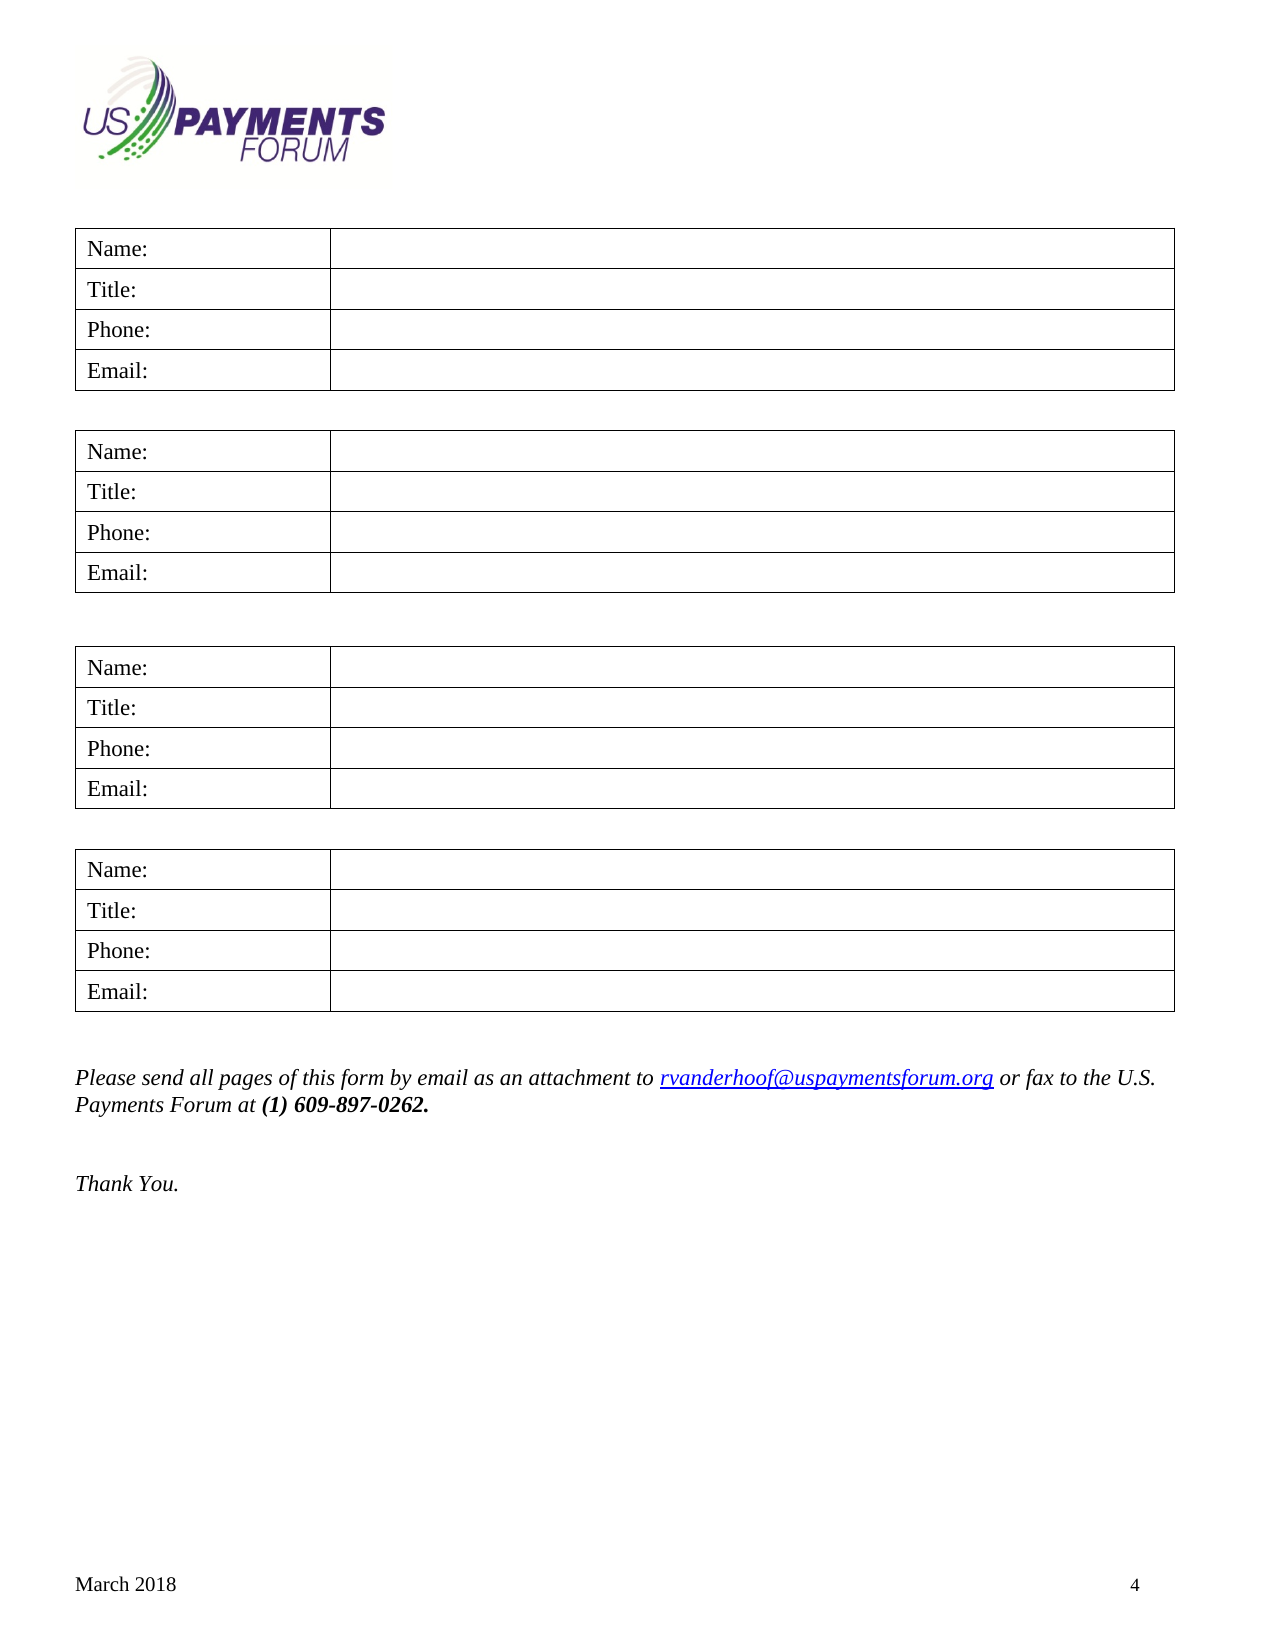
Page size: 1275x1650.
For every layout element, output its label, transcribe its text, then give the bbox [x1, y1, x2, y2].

table_cell Phone: [76, 931, 330, 970]
picture [75, 45, 393, 189]
table_cell Email: [76, 350, 330, 390]
table_header [331, 850, 1174, 889]
table_header Name: [76, 431, 330, 471]
table_cell Title: [76, 269, 330, 309]
table_cell Email: [76, 971, 330, 1011]
table_cell [331, 688, 1174, 727]
table_cell Phone: [76, 512, 330, 552]
table_header Name: [76, 647, 330, 687]
table_cell Email: [76, 769, 330, 808]
table_cell [331, 769, 1174, 808]
table_header Name: [76, 850, 330, 889]
table_header [331, 431, 1174, 471]
table_cell Phone: [76, 310, 330, 349]
table_cell [331, 931, 1174, 970]
table_cell Title: [76, 688, 330, 727]
text Please send all pages of this form by email as an attachment to rvanderhoof@uspaymentsforum.org or fax to the U.S. Payments Forum at (1) 609-897-0262. [75, 1064, 1200, 1117]
table_cell [331, 350, 1174, 390]
table_cell [331, 269, 1174, 309]
table_cell [331, 512, 1174, 552]
table_cell [331, 728, 1174, 768]
table_cell [331, 310, 1174, 349]
text Thank You. [75, 1170, 1200, 1196]
table_header Name: [76, 229, 330, 268]
table_cell Title: [76, 890, 330, 930]
table_cell [331, 890, 1174, 930]
table_header [331, 647, 1174, 687]
table_cell Phone: [76, 728, 330, 768]
table_cell Title: [76, 472, 330, 511]
table_header [331, 229, 1174, 268]
table_cell Email: [76, 553, 330, 592]
table_cell [331, 472, 1174, 511]
table_cell [331, 553, 1174, 592]
table_cell [331, 971, 1174, 1011]
